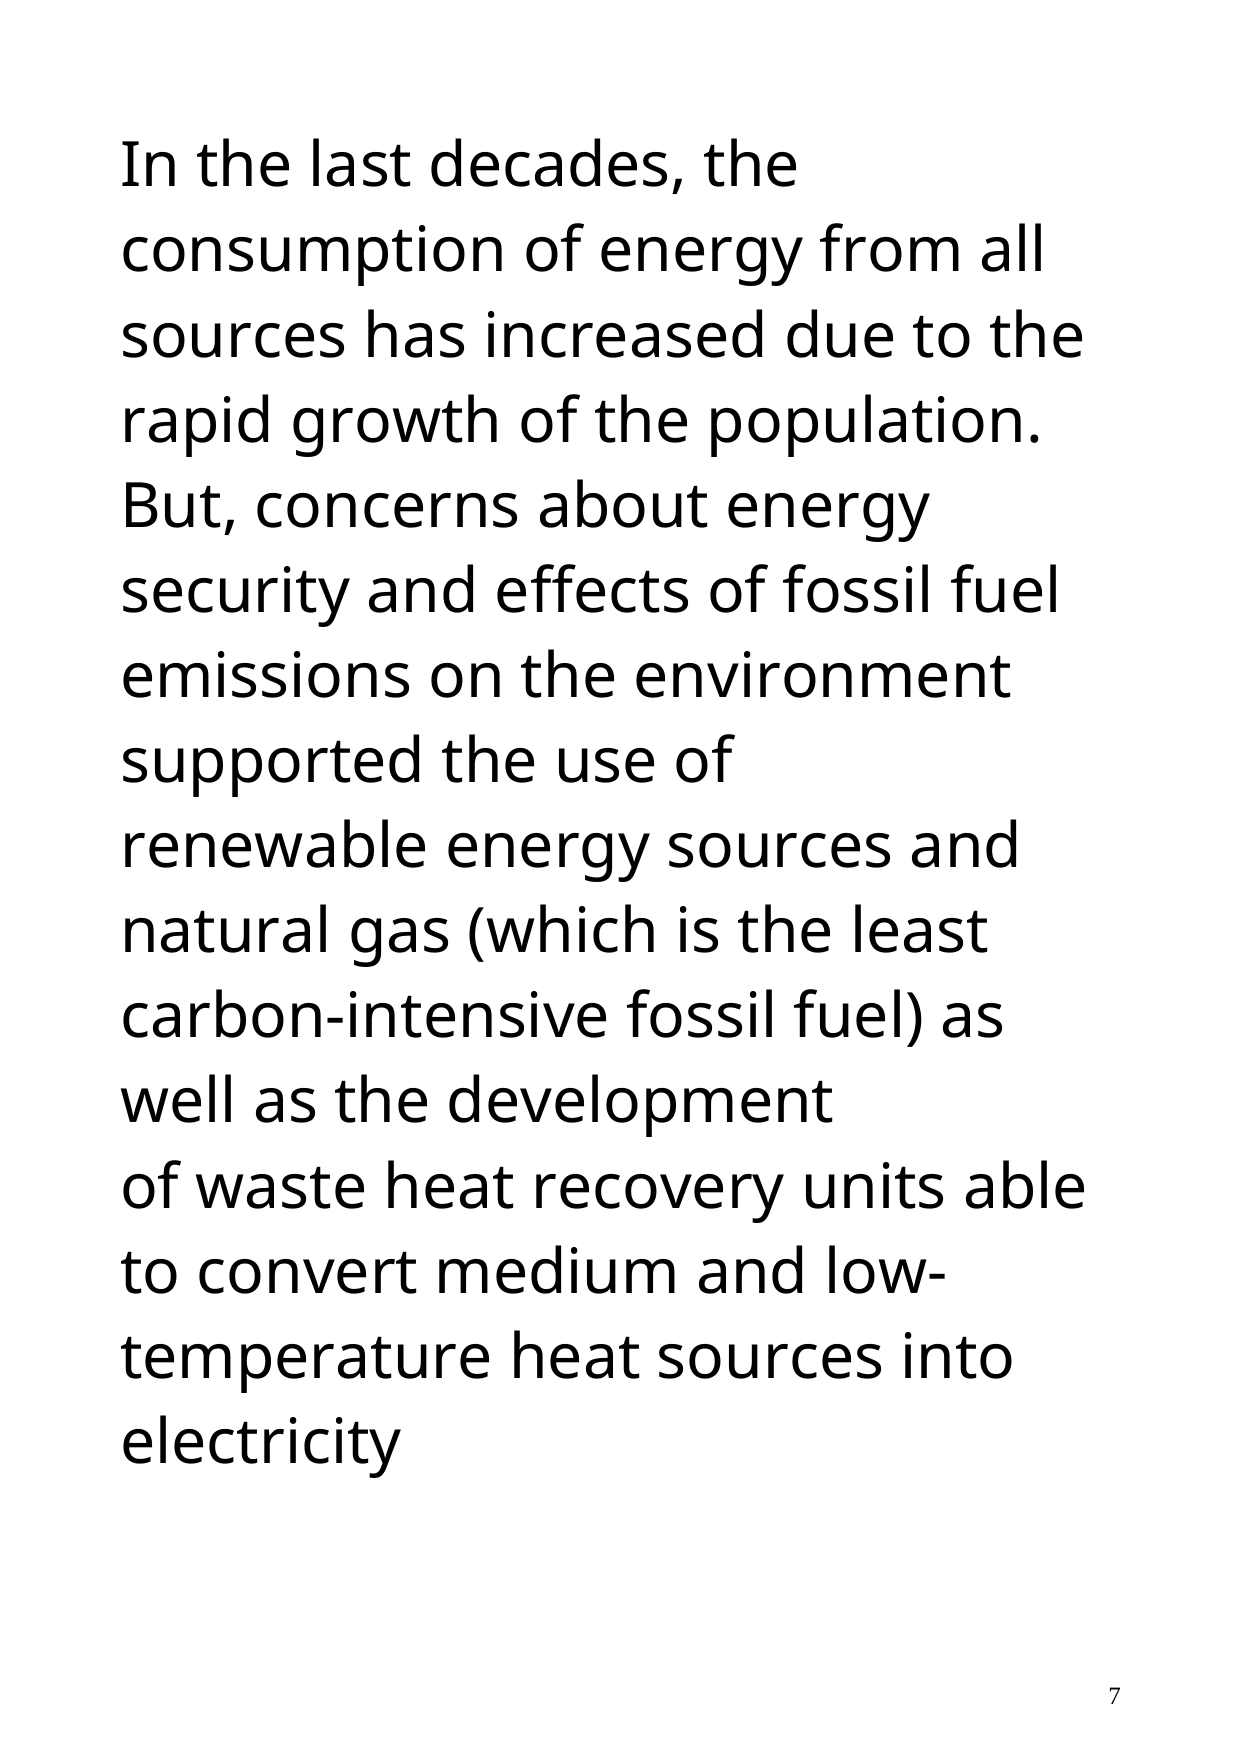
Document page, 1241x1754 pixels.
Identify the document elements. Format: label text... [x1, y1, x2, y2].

text But, concerns about energy security and eﬀects of fossil fuel emissions on the environment supported the use of [120, 460, 1120, 801]
text renewable energy sources and natural gas (which is the least carbon-intensive fossil fuel) as well as the development [120, 801, 1120, 1141]
text In the last decades, the consumption of energy from all sources has increased due to the rapid growth of the population. [120, 120, 1120, 460]
text of waste heat recovery units able to convert medium and low-temperature heat sources into electricity [120, 1141, 1120, 1482]
